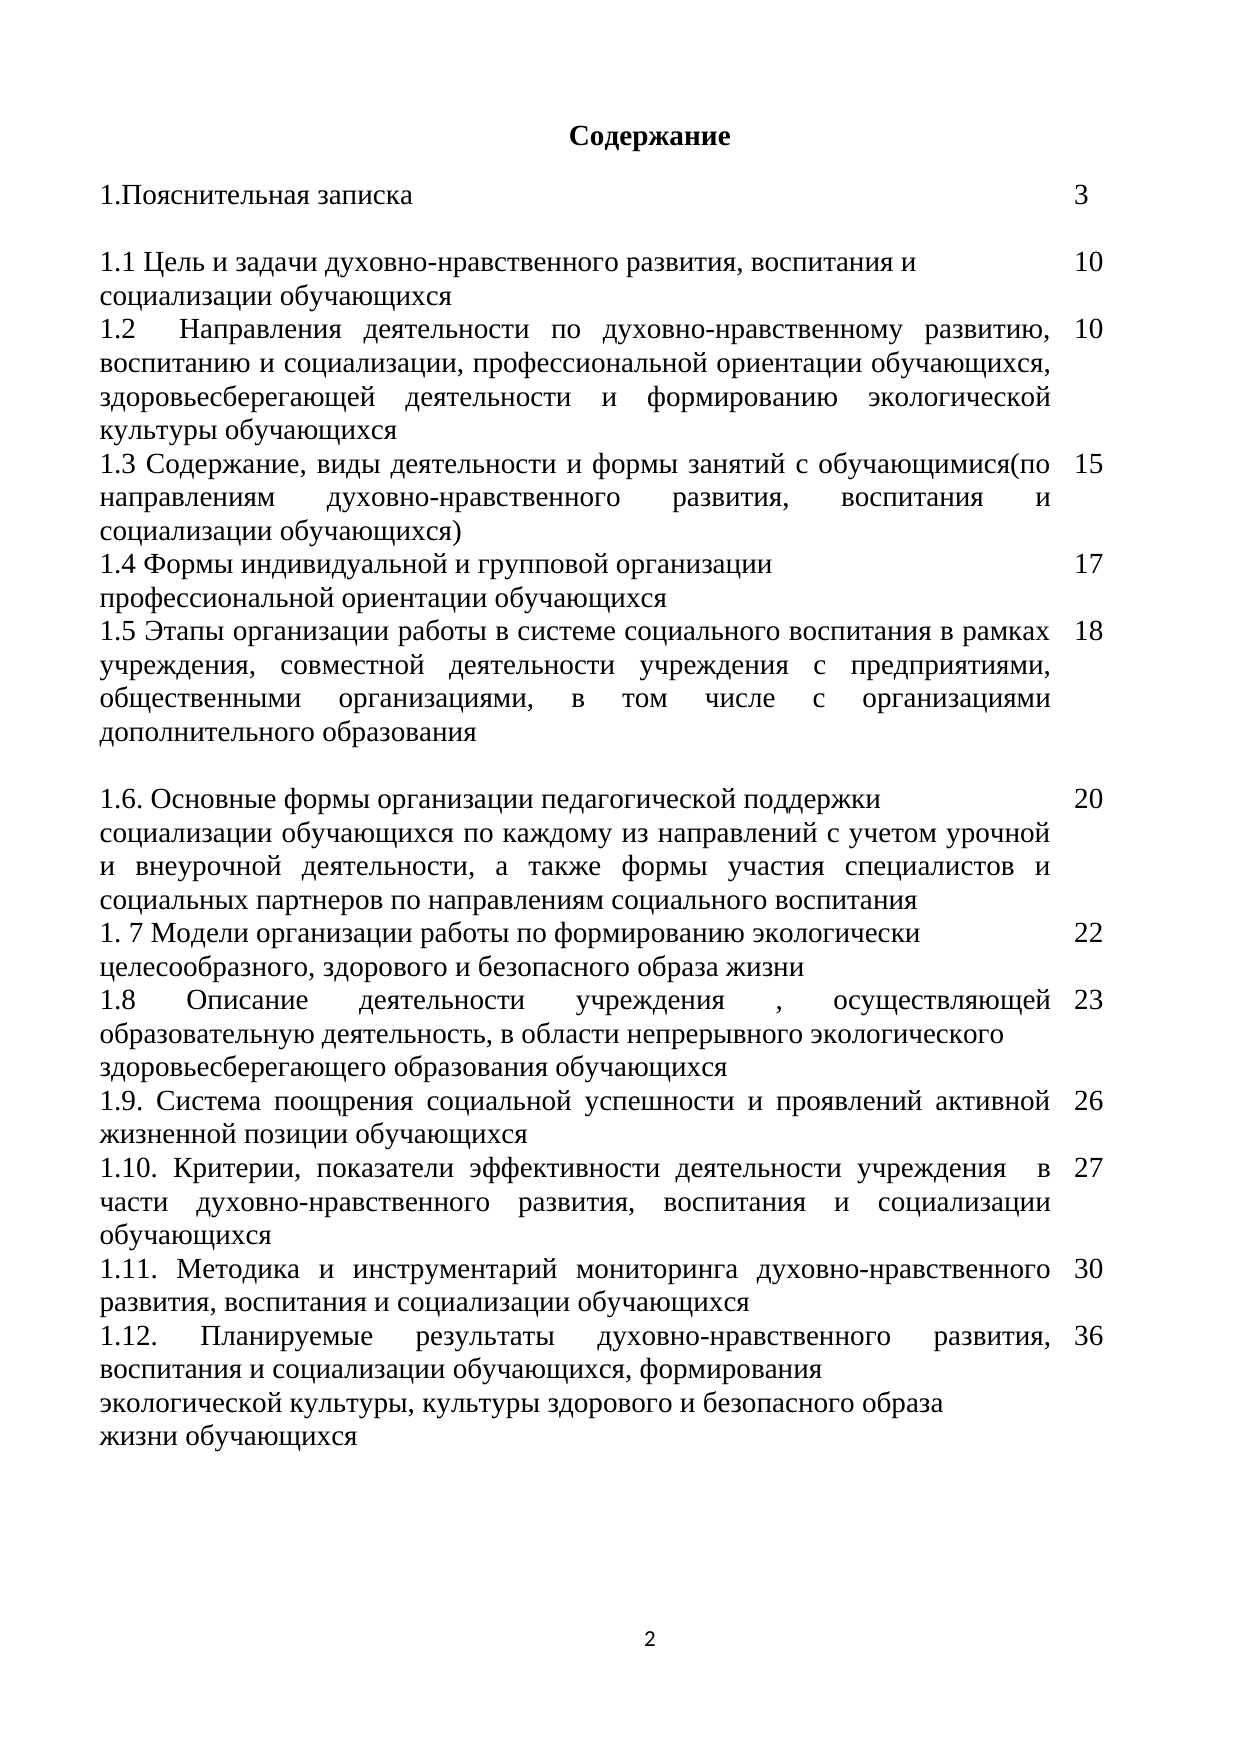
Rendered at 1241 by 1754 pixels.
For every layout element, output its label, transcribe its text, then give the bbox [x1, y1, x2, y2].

table_cell 20 [1063, 781, 1151, 915]
table_cell 23 [1063, 983, 1151, 1083]
table_cell 36 [1063, 1318, 1151, 1452]
table_cell 26 [1063, 1083, 1151, 1150]
table_cell 1. 7 Модели организации работы по формированию экологически целесообразного, здорового и безопасного образа жизни [88, 915, 1063, 982]
table_cell 18 [1063, 614, 1151, 781]
table_cell 1.1 Цель и задачи духовно-нравственного развития, воспитания и социализации обучающихся [88, 245, 1063, 312]
table_header 1.Пояснительная записка [88, 178, 1063, 244]
table_cell 17 [1063, 546, 1151, 613]
table_cell 10 [1063, 312, 1151, 446]
table_cell 1.5 Этапы организации работы в системе социального воспитания в рамках учреждения, совместной деятельности учреждения с предприятиями, общественными организациями, в том числе с организациями дополнительного образования [88, 614, 1063, 781]
table_cell 10 [1063, 245, 1151, 312]
table_cell 1.10. Критерии, показатели эффективности деятельности учреждения в части духовно-нравственного развития, воспитания и социализации обучающихся [88, 1150, 1063, 1251]
table_cell 1.9. Система поощрения социальной успешности и проявлений активной жизненной позиции обучающихся [88, 1083, 1063, 1150]
table_cell 15 [1063, 446, 1151, 546]
table_cell 1.4 Формы индивидуальной и групповой организации профессиональной ориентации обучающихся [88, 546, 1063, 613]
table_header 3 [1063, 178, 1151, 244]
table_cell 27 [1063, 1150, 1151, 1251]
text Содержание [118, 118, 1181, 152]
table_cell 1.2 Направления деятельности по духовно-нравственному развитию, воспитанию и социализации, профессиональной ориентации обучающихся, здоровьесберегающей деятельности и формированию экологической культуры обучающихся [88, 312, 1063, 446]
table_cell 22 [1063, 915, 1151, 982]
table_cell 1.3 Содержание, виды деятельности и формы занятий с обучающимися(по направлениям духовно-нравственного развития, воспитания и социализации обучающихся) [88, 446, 1063, 546]
table_cell 30 [1063, 1251, 1151, 1318]
table_cell 1.6. Основные формы организации педагогической поддержки социализации обучающихся по каждому из направлений с учетом урочной и внеурочной деятельности, а также формы участия специалистов и социальных партнеров по направлениям социального воспитания [88, 781, 1063, 915]
table_cell 1.11. Методика и инструментарий мониторинга духовно-нравственного развития, воспитания и социализации обучающихся [88, 1251, 1063, 1318]
table_cell 1.12. Планируемые результаты духовно-нравственного развития, воспитания и социализации обучающихся, формирования экологической культуры, культуры здорового и безопасного образа жизни обучающихся [88, 1318, 1063, 1452]
table_cell 1.8 Описание деятельности учреждения , осуществляющей образовательную деятельность, в области непрерывного экологического здоровьесберегающего образования обучающихся [88, 983, 1063, 1083]
